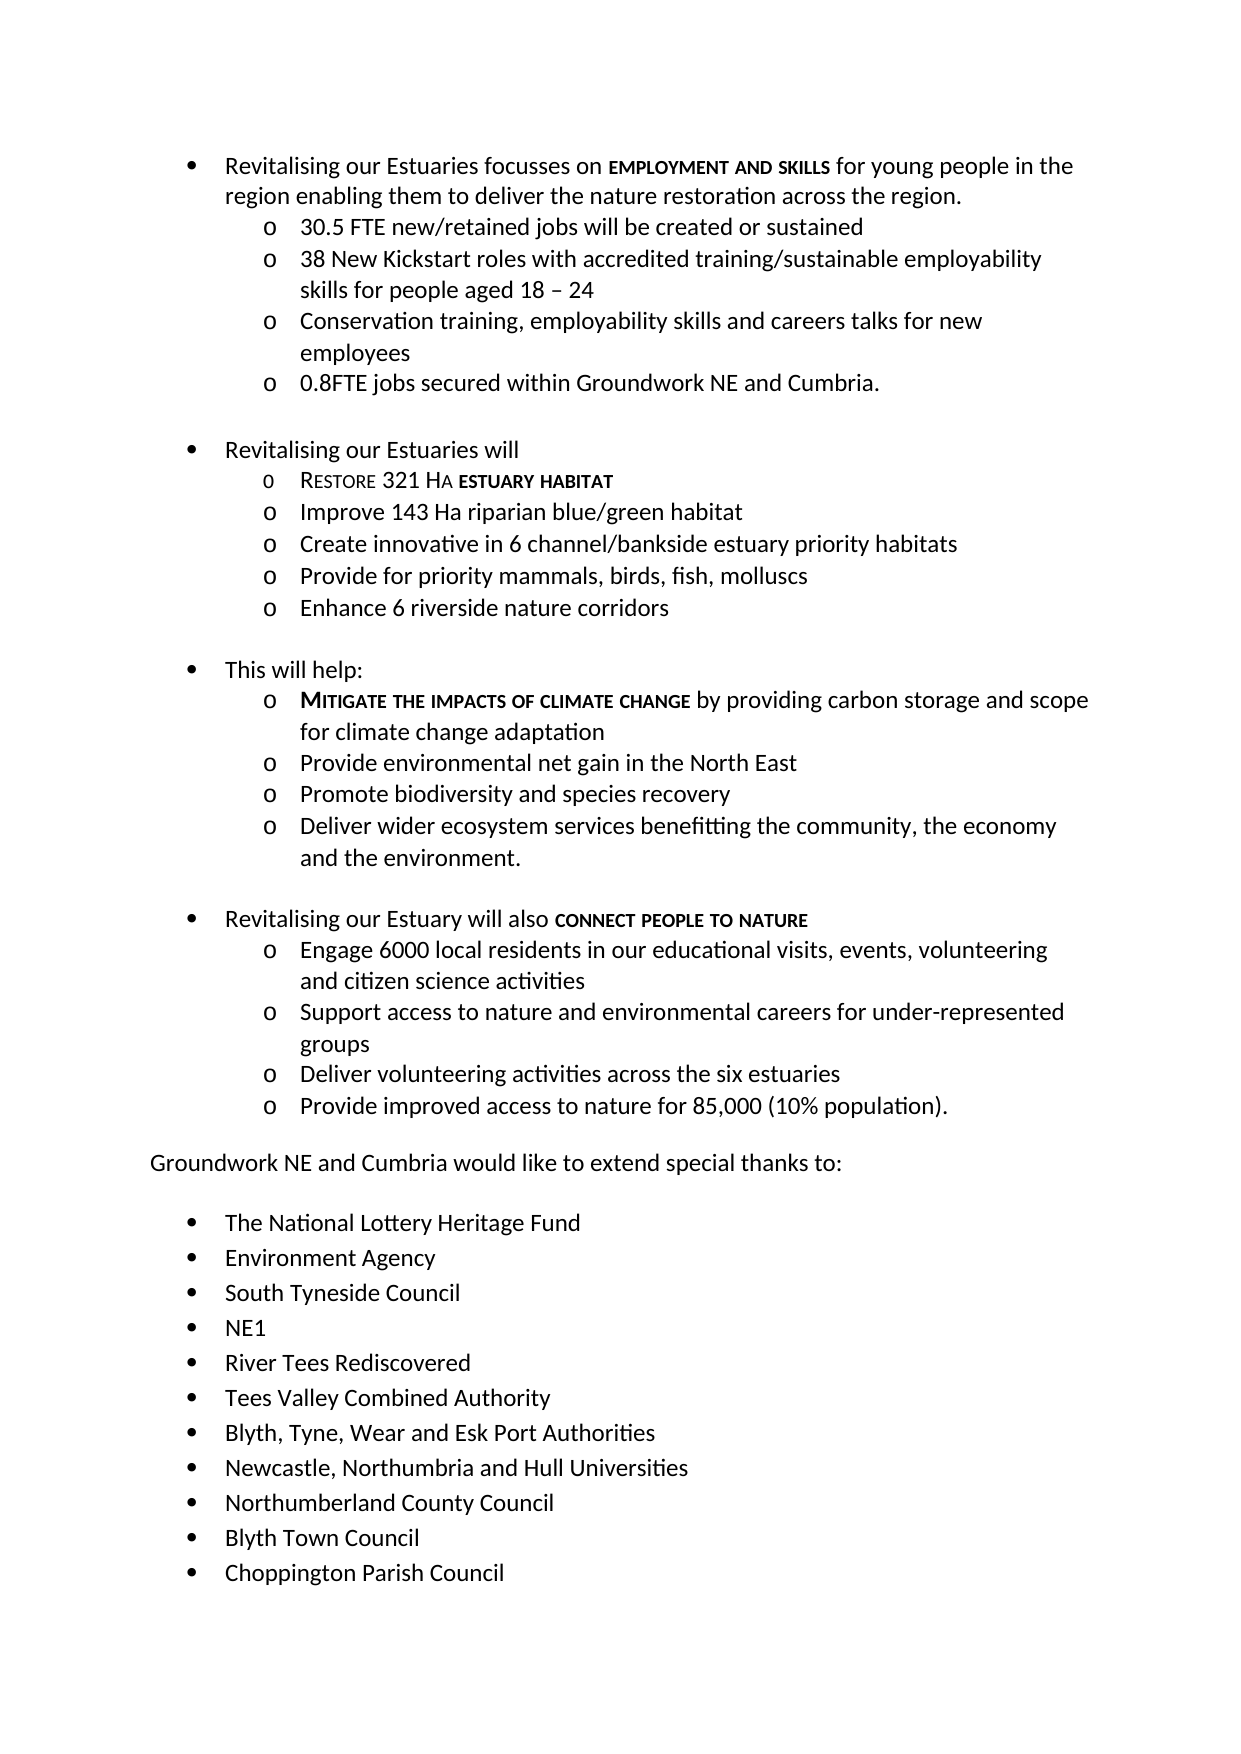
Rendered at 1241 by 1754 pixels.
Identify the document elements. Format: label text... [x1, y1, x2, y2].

list 38 New Kickstart roles with accredited training/sustainable employability skills for people aged 18 – 24 [262, 243, 1090, 305]
list Choppington Parish Council [187, 1557, 1090, 1587]
list Blyth Town Council [187, 1522, 1090, 1552]
list Conservation training, employability skills and careers talks for new employees [262, 305, 1090, 367]
list Revitalising our Estuary will also connect people to nature [187, 903, 1090, 934]
list NE1 [187, 1312, 1090, 1342]
list Provide improved access to nature for 85,000 (10% population). [262, 1090, 1090, 1122]
list South Tyneside Council [187, 1277, 1090, 1307]
list Provide environmental net gain in the North East [262, 747, 1090, 779]
list Restore 321 Ha estuary habitat [262, 465, 1090, 496]
list Create innovative in 6 channel/bankside estuary priority habitats [262, 528, 1090, 560]
list Environment Agency [187, 1242, 1090, 1272]
list Improve 143 Ha riparian blue/green habitat [262, 496, 1090, 528]
list Northumberland County Council [187, 1487, 1090, 1517]
list Enhance 6 riverside nature corridors [262, 592, 1090, 623]
list 0.8FTE jobs secured within Groundwork NE and Cumbria. [262, 367, 1090, 399]
list 30.5 FTE new/retained jobs will be created or sustained [262, 211, 1090, 243]
list Revitalising our Estuaries focusses on employment and skills for young people in the region enabling them to deliver the nature restoration across the region. [187, 150, 1090, 211]
list Provide for priority mammals, birds, fish, molluscs [262, 560, 1090, 592]
list Support access to nature and environmental careers for under-represented groups [262, 996, 1090, 1058]
list Promote biodiversity and species recovery [262, 779, 1090, 810]
list Deliver wider ecosystem services benefitting the community, the economy and the environment. [262, 810, 1090, 873]
text Groundwork NE and Cumbria would like to extend special thanks to: [150, 1147, 1090, 1177]
list River Tees Rediscovered [187, 1347, 1090, 1377]
list Engage 6000 local residents in our educational visits, events, volunteering and citizen science activities [262, 934, 1090, 996]
list Deliver volunteering activities across the six estuaries [262, 1058, 1090, 1090]
list Blyth, Tyne, Wear and Esk Port Authorities [187, 1417, 1090, 1447]
list Newcastle, Northumbria and Hull Universities [187, 1452, 1090, 1482]
list The National Lottery Heritage Fund [187, 1207, 1090, 1237]
list Mitigate the impacts of climate change by providing carbon storage and scope for climate change adaptation [262, 684, 1090, 747]
list This will help: [187, 654, 1090, 684]
list Revitalising our Estuaries will [187, 434, 1090, 465]
list Tees Valley Combined Authority [187, 1382, 1090, 1412]
